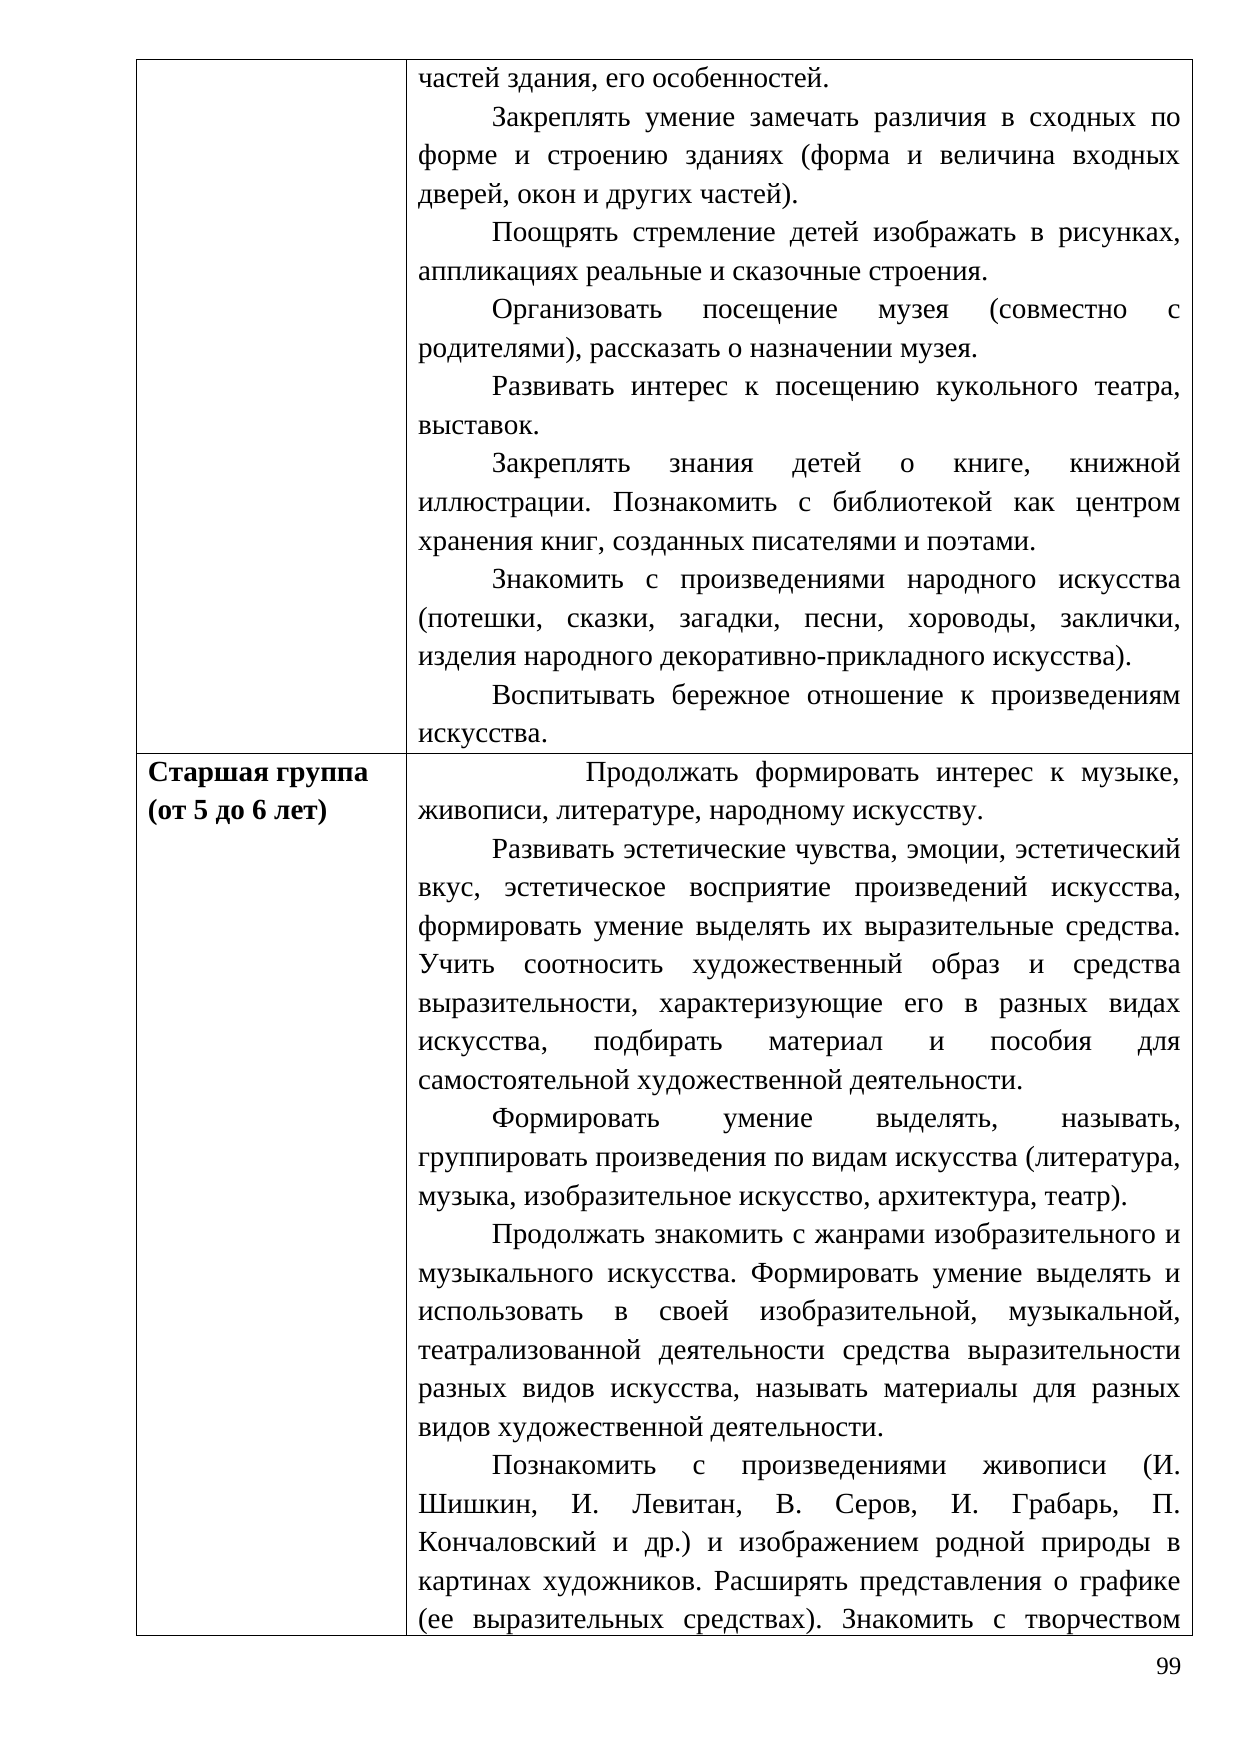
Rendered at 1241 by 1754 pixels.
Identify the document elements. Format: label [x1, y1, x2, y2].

table_cell [137, 754, 406, 1635]
table_cell [137, 60, 406, 753]
table_cell [407, 754, 1192, 1635]
table_cell [407, 60, 1192, 753]
